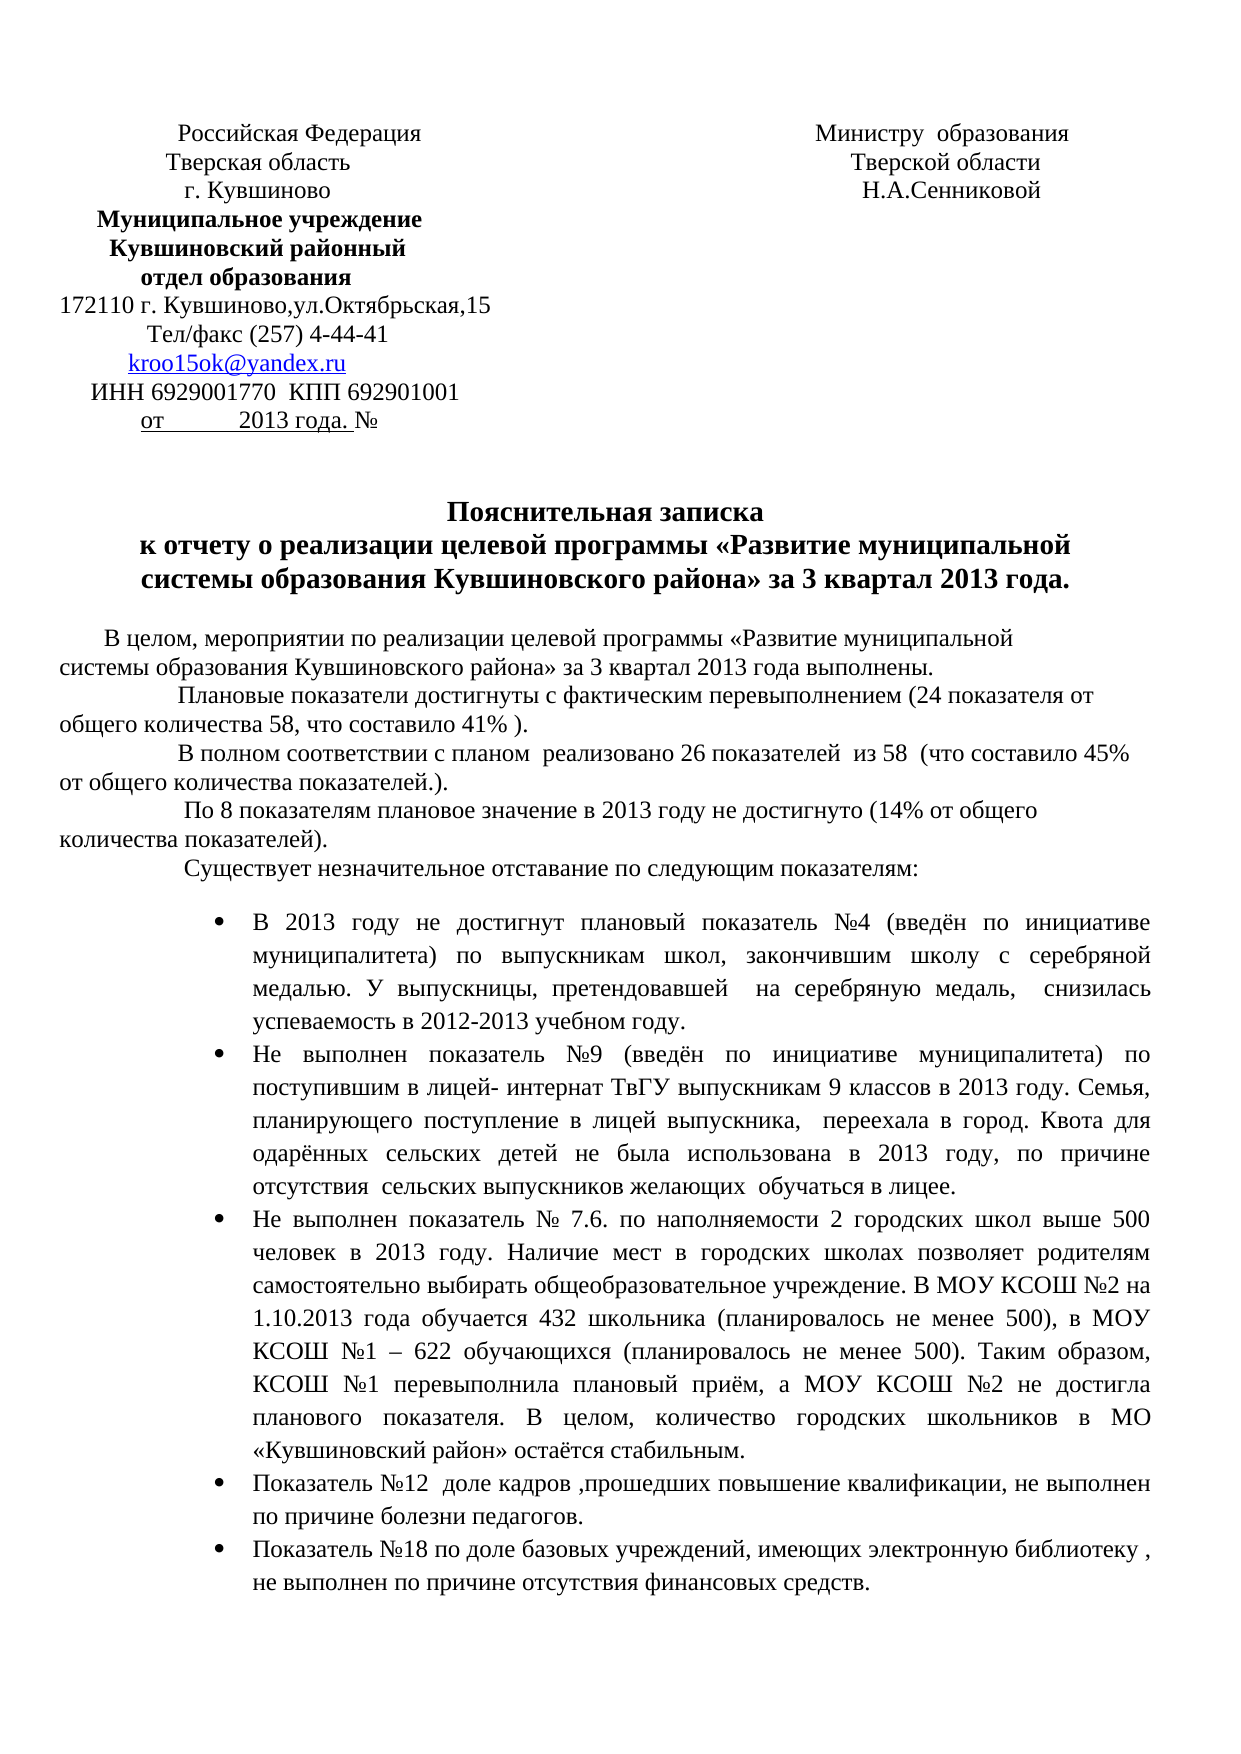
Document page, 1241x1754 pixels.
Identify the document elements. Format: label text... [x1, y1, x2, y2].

list Не выполнен показатель №9 (введён по инициативе муниципалитета) по поступившим в лицей- интернат ТвГУ выпускникам 9 классов в 2013 году. Семья, планирующего поступление в лицей выпускника, переехала в город. Квота для одарённых сельских детей не была использована в 2013 году, по причине отсутствия сельских выпускников желающих обучаться в лицее. [215, 1039, 1152, 1200]
text Кувшиновский районный [59, 233, 1152, 262]
text отдел образования [59, 262, 1152, 291]
text Плановые показатели достигнуты с фактическим перевыполнением (24 показателя от общего количества 58, что составило 41% ). [59, 681, 1152, 738]
text Тел/факс (257) 4-44-41 [59, 319, 1152, 348]
text системы образования Кувшиновского района» за 3 квартал 2013 года. [59, 561, 1152, 594]
text В целом, мероприятии по реализации целевой программы «Развитие муниципальной [59, 623, 1152, 652]
text Российская Федерация Министру образования [177, 118, 1152, 147]
list Показатель №12 доле кадров ,прошедших повышение квалификации, не выполнен по причине болезни педагогов. [215, 1468, 1152, 1530]
text В полном соответствии с планом реализовано 26 показателей из 58 (что составило 45% от общего количества показателей.). [59, 738, 1152, 796]
list Не выполнен показатель № 7.6. по наполняемости 2 городских школ выше 500 человек в 2013 году. Наличие мест в городских школах позволяет родителям самостоятельно выбирать общеобразовательное учреждение. В МОУ КСОШ №2 на 1.10.2013 года обучается 432 школьника (планировалось не менее 500), в МОУ КСОШ №1 – 622 обучающихся (планировалось не менее 500). Таким образом, КСОШ №1 перевыполнила плановый приём, а МОУ КСОШ №2 не достигла планового показателя. В целом, количество городских школьников в МО «Кувшиновский район» остаётся стабильным. [215, 1204, 1152, 1464]
text Муниципальное учреждение [59, 204, 1152, 233]
text Тверская область Тверской области [59, 147, 1152, 176]
text kroo15ok@yandex.ru [59, 348, 1152, 377]
text Существует незначительное отставание по следующим показателям: [177, 853, 1152, 882]
list Показатель №18 по доле базовых учреждений, имеющих электронную библиотеку , не выполнен по причине отсутствия финансовых средств. [215, 1534, 1152, 1596]
text По 8 показателям плановое значение в 2013 году не достигнуто (14% от общего количества показателей). [59, 796, 1152, 853]
text г. Кувшиново Н.А.Сенниковой [59, 176, 1152, 204]
list В 2013 году не достигнут плановый показатель №4 (введён по инициативе муниципалитета) по выпускникам школ, закончившим школу с серебряной медалью. У выпускницы, претендовавшей на серебряную медаль, снизилась успеваемость в 2012-2013 учебном году. [215, 907, 1152, 1035]
text . Кувшиново,ул.Октябрьская,15 [59, 291, 1152, 319]
text к отчету о реализации целевой программы «Развитие муниципальной [59, 527, 1152, 561]
text системы образования Кувшиновского района» за 3 квартал 2013 года выполнены. [59, 652, 1152, 681]
text от 2013 года. № [59, 406, 1152, 434]
text Пояснительная записка [59, 494, 1152, 527]
text ИНН 6929001770 КПП 692901001 [59, 377, 1152, 406]
